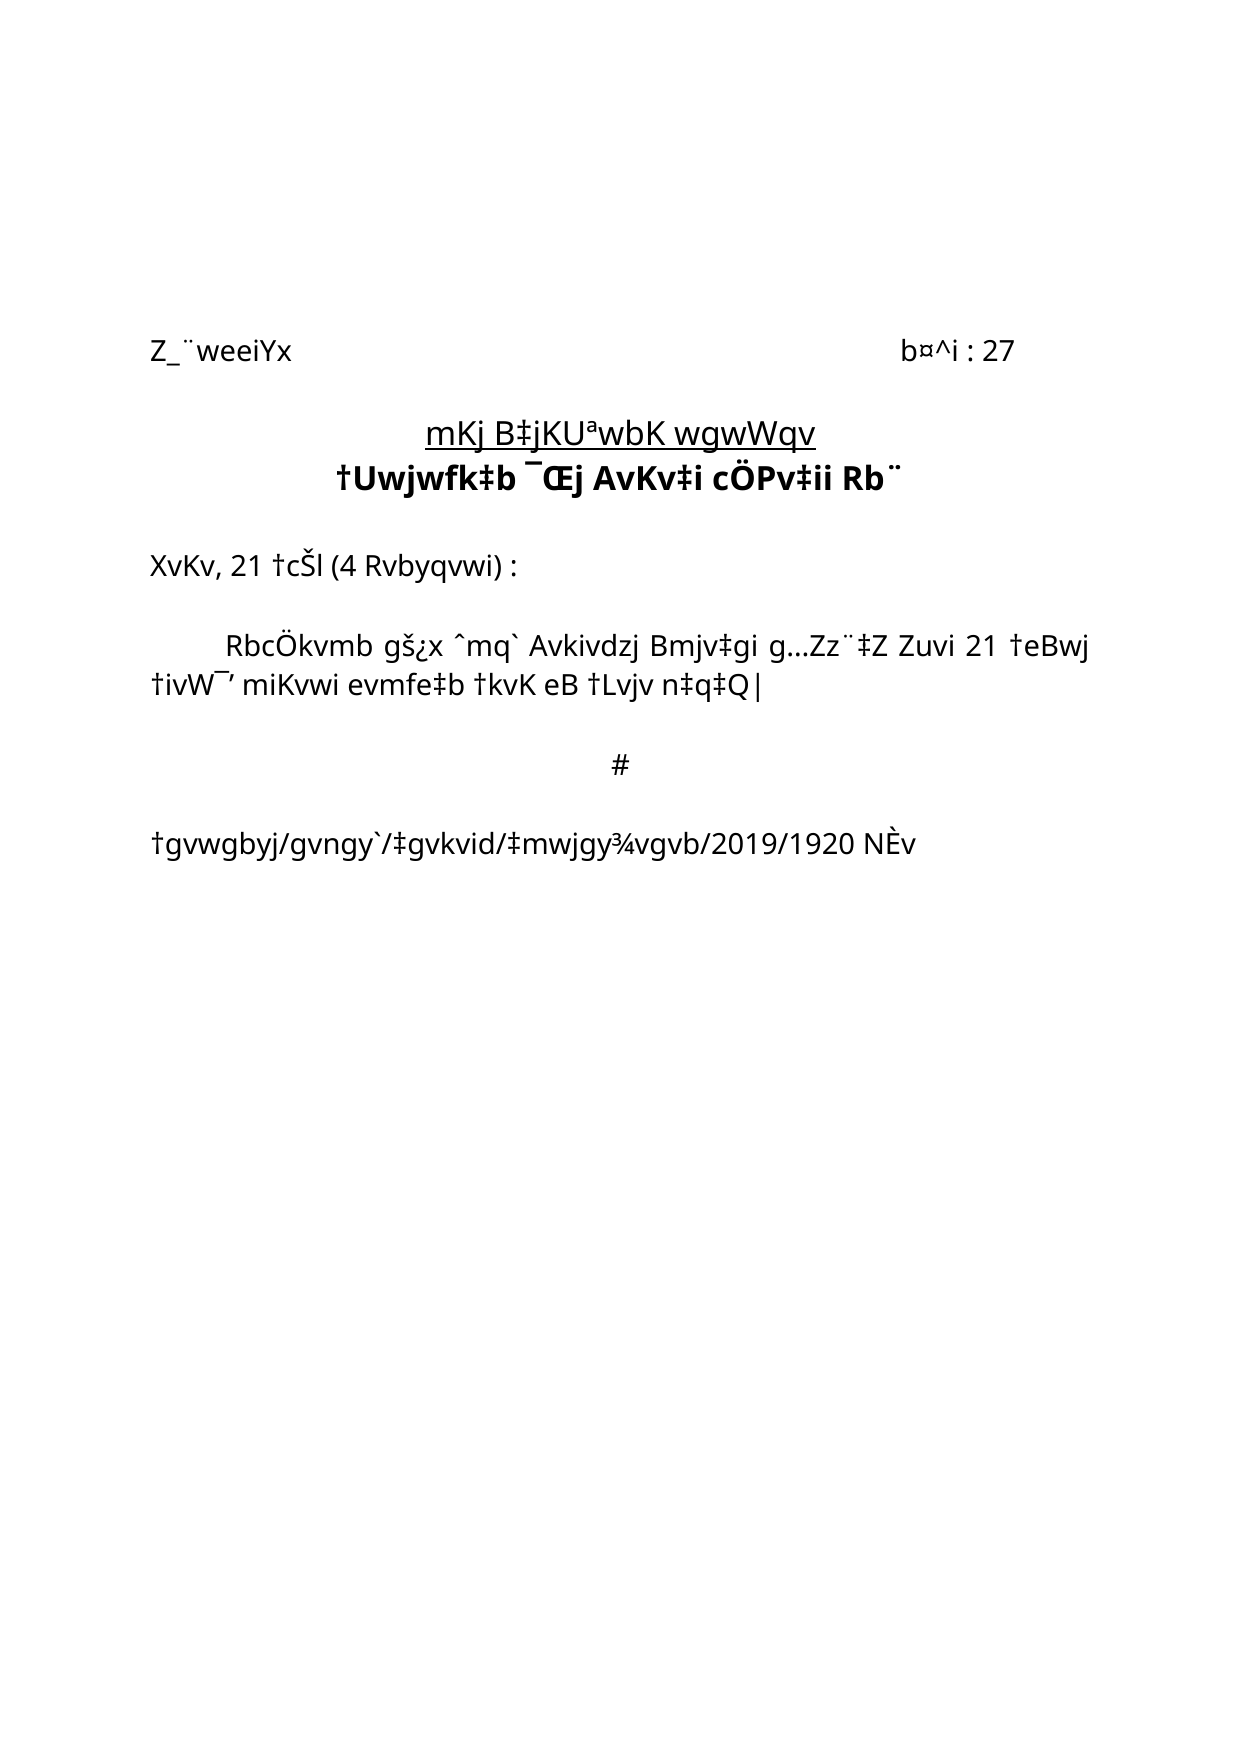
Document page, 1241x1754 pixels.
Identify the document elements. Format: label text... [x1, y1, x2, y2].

text †gvwgbyj/gvngy`/‡gvkvid/‡mwjgy¾vgvb/2019/1920 NÈv [150, 823, 1090, 863]
text RbcÖkvmb gš¿x ˆmq` Avkivdzj Bmjv‡gi g…Zz¨‡Z Zuvi 21 †eBwj †ivW¯’ miKvwi evmfe‡b †kvK eB †Lvjv n‡q‡Q| [150, 625, 1090, 704]
text mKj B‡jKUªwbK wgwWqv [150, 409, 1090, 455]
text # [150, 744, 1090, 784]
text XvKv, 21 †cŠl (4 Rvbyqvwi) : [150, 546, 1090, 585]
text Z_¨weeiYx b¤^i : 27 [150, 330, 1090, 370]
text †Uwjwfk‡b ¯Œj AvKv‡i cÖPv‡ii Rb¨ [150, 455, 1090, 500]
